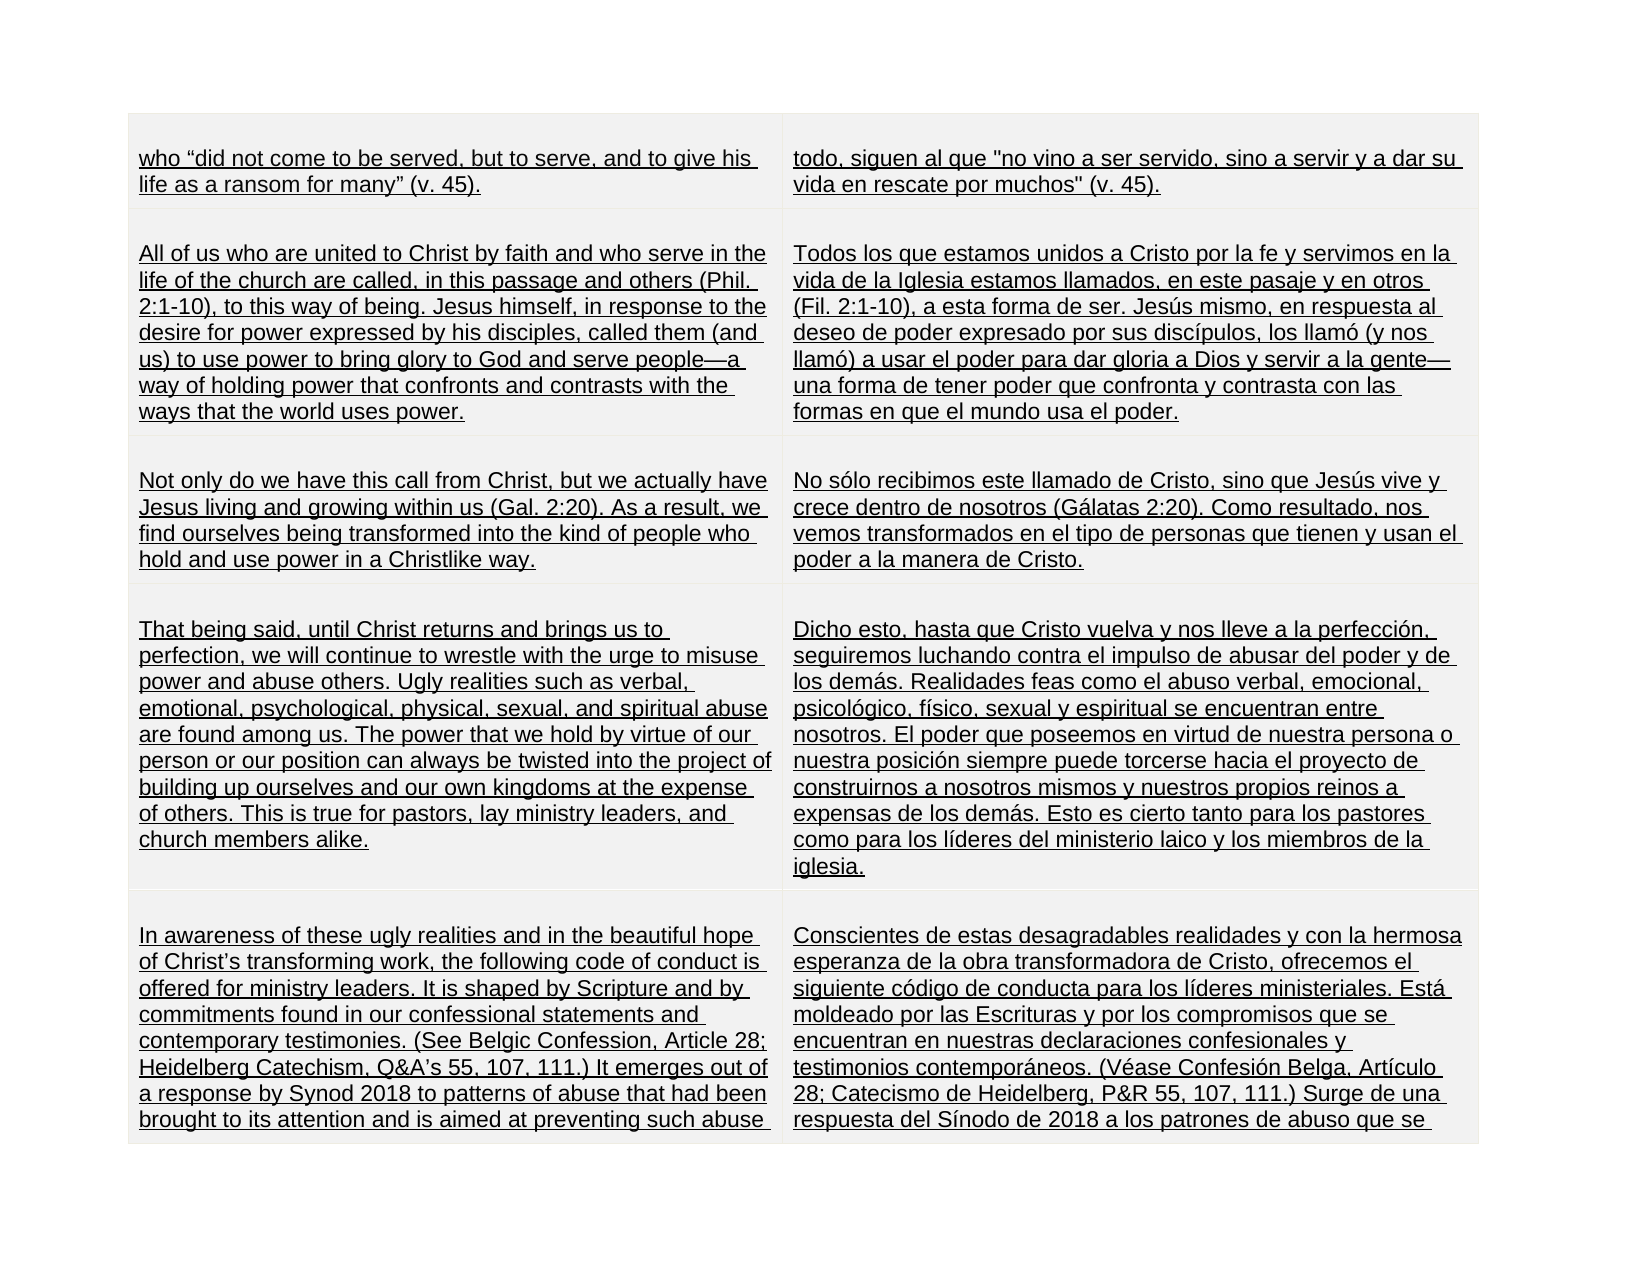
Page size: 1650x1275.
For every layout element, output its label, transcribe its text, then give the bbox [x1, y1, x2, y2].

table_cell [129, 891, 782, 1143]
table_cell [783, 891, 1478, 1143]
table_cell All of us who are united to Christ by faith and who serve in the life of the church are called, in this passage and others (Phil. 2:1-10), to this way of being. Jesus himself, in response to the desire for power expressed by his disciples, called them (and us) to use power to bring glory to God and serve people—a way of holding power that confronts and contrasts with the ways that the world uses power. [129, 209, 782, 435]
table_cell Dicho esto, hasta que Cristo vuelva y nos lleve a la perfección, seguiremos luchando contra el impulso de abusar del poder y de los demás. Realidades feas como el abuso verbal, emocional, psicológico, físico, sexual y espiritual se encuentran entre nosotros. El poder que poseemos en virtud de nuestra persona o nuestra posición siempre puede torcerse hacia el proyecto de construirnos a nosotros mismos y nuestros propios reinos a expensas de los demás. Esto es cierto tanto para los pastores como para los líderes del ministerio laico y los miembros de la iglesia. [783, 584, 1478, 889]
table_cell That being said, until Christ returns and brings us to perfection, we will continue to wrestle with the urge to misuse power and abuse others. Ugly realities such as verbal, emotional, psychological, physical, sexual, and spiritual abuse are found among us. The power that we hold by virtue of our person or our position can always be twisted into the project of building up ourselves and our own kingdoms at the expense of others. This is true for pastors, lay ministry leaders, and church members alike. [129, 584, 782, 889]
table_cell No sólo recibimos este llamado de Cristo, sino que Jesús vive y crece dentro de nosotros (Gálatas 2:20). Como resultado, nos vemos transformados en el tipo de personas que tienen y usan el poder a la manera de Cristo. [783, 436, 1478, 583]
table_cell Todos los que estamos unidos a Cristo por la fe y servimos en la vida de la Iglesia estamos llamados, en este pasaje y en otros (Fil. 2:1-10), a esta forma de ser. Jesús mismo, en respuesta al deseo de poder expresado por sus discípulos, los llamó (y nos llamó) a usar el poder para dar gloria a Dios y servir a la gente—una forma de tener poder que confronta y contrasta con las formas en que el mundo usa el poder. [783, 209, 1478, 435]
table_cell Not only do we have this call from Christ, but we actually have Jesus living and growing within us (Gal. 2:20). As a result, we find ourselves being transformed into the kind of people who hold and use power in a Christlike way. [129, 436, 782, 583]
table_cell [129, 114, 782, 208]
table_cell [783, 114, 1478, 208]
